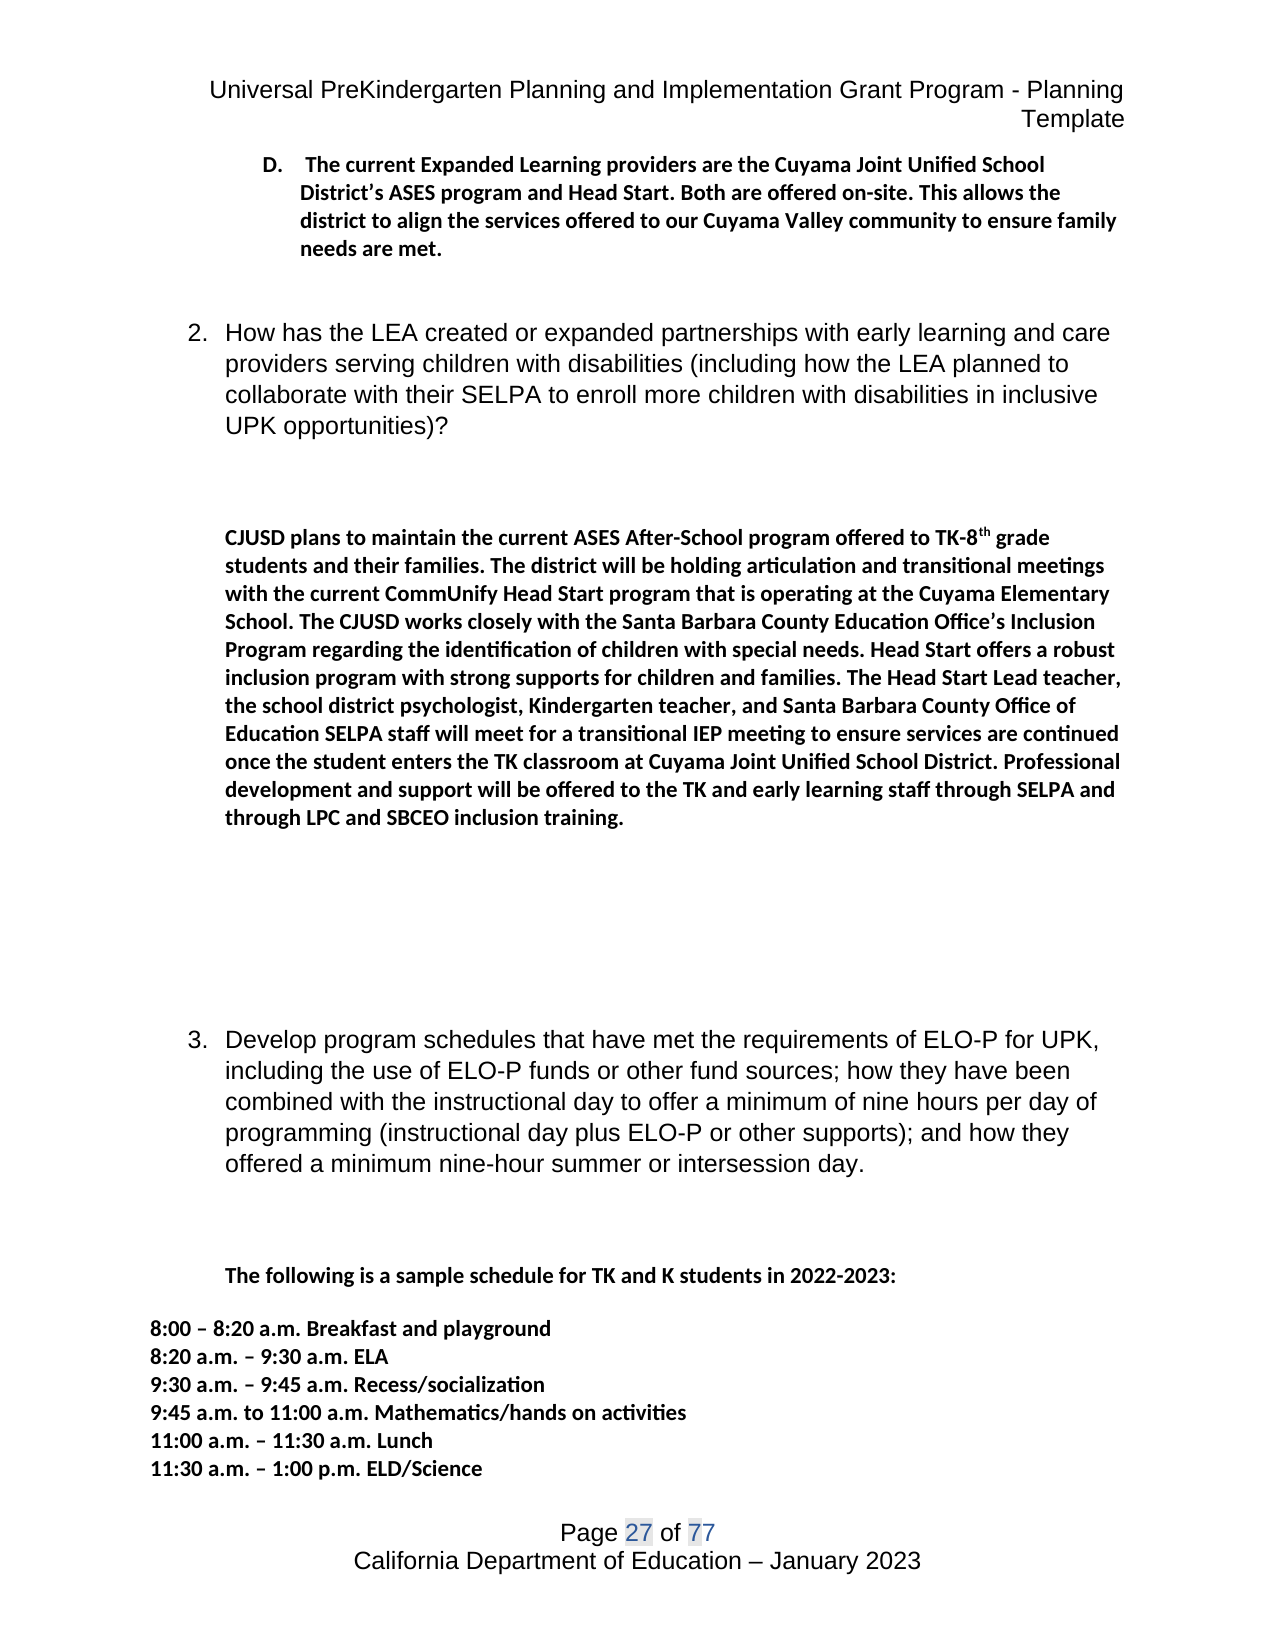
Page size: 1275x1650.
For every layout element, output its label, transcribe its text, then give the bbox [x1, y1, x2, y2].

text The following is a sample schedule for TK and K students in 2022-2023: [225, 1261, 1125, 1289]
text 9:30 a.m. – 9:45 a.m. Recess/socialization [150, 1370, 1125, 1398]
text CJUSD plans to maintain the current ASES After-School program offered to TK-8th grade students and their families. The district will be holding articulation and transitional meetings with the current CommUnify Head Start program that is operating at the Cuyama Elementary School. The CJUSD works closely with the Santa Barbara County Education Office’s Inclusion Program regarding the identification of children with special needs. Head Start offers a robust inclusion program with strong supports for children and families. The Head Start Lead teacher, the school district psychologist, Kindergarten teacher, and Santa Barbara County Office of Education SELPA staff will meet for a transitional IEP meeting to ensure services are continued once the student enters the TK classroom at Cuyama Joint Unified School District. Professional development and support will be offered to the TK and early learning staff through SELPA and through LPC and SBCEO inclusion training. [225, 523, 1125, 832]
text 8:00 – 8:20 a.m. Breakfast and playground [150, 1314, 1125, 1342]
list Develop program schedules that have met the requirements of ELO-P for UPK, including the use of ELO-P funds or other fund sources; how they have been combined with the instructional day to offer a minimum of nine hours per day of programming (instructional day plus ELO-P or other supports); and how they offered a minimum nine-hour summer or intersession day. [187, 1025, 1125, 1178]
text 11:30 a.m. – 1:00 p.m. ELD/Science [150, 1454, 1125, 1482]
list How has the LEA created or expanded partnerships with early learning and care providers serving children with disabilities (including how the LEA planned to collaborate with their SELPA to enroll more children with disabilities in inclusive UPK opportunities)? [187, 318, 1125, 440]
list The current Expanded Learning providers are the Cuyama Joint Unified School District’s ASES program and Head Start. Both are offered on-site. This allows the district to align the services offered to our Cuyama Valley community to ensure family needs are met. [262, 150, 1125, 262]
text 9:45 a.m. to 11:00 a.m. Mathematics/hands on activities [150, 1398, 1125, 1426]
text 8:20 a.m. – 9:30 a.m. ELA [150, 1342, 1125, 1370]
text 11:00 a.m. – 11:30 a.m. Lunch [150, 1426, 1125, 1454]
